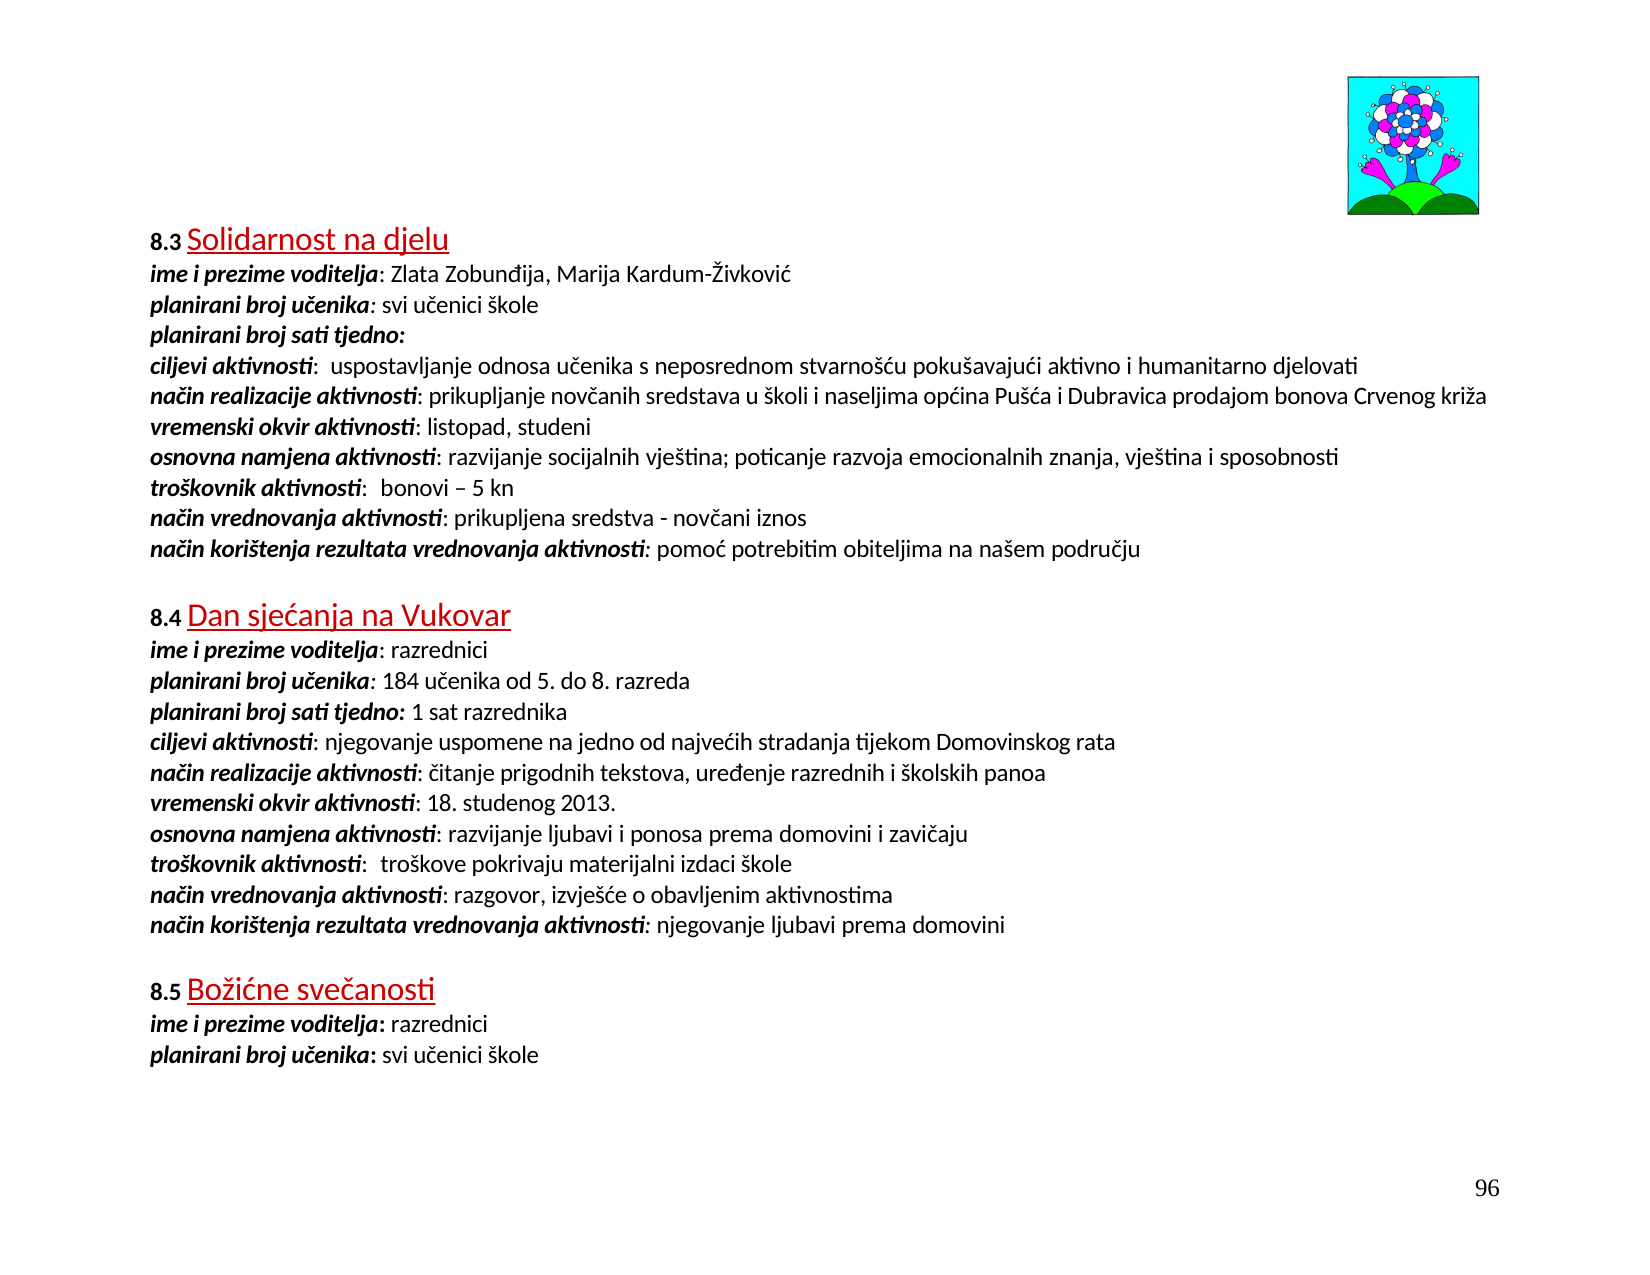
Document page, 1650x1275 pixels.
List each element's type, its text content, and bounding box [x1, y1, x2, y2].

text način realizacije aktivnosti: prikupljanje novčanih sredstava u školi i naseljima općina Pušća i Dubravica prodajom bonova Crvenog križa [150, 380, 1500, 411]
text osnovna namjena aktivnosti: razvijanje socijalnih vještina; poticanje razvoja emocionalnih znanja, vještina i sposobnosti [150, 441, 1500, 472]
text ime i prezime voditelja: razrednici [150, 635, 1500, 665]
text planirani broj učenika: 184 učenika od 5. do 8. razreda [150, 665, 1500, 696]
text troškovnik aktivnosti: troškove pokrivaju materijalni izdaci škole [150, 848, 1500, 879]
text ciljevi aktivnosti: njegovanje uspomene na jedno od najvećih stradanja tijekom Domovinskog rata [150, 726, 1500, 757]
text način vrednovanja aktivnosti: razgovor, izvješće o obavljenim aktivnostima [150, 879, 1500, 909]
text 8.3 Solidarnost na djelu [150, 217, 1500, 258]
text način realizacije aktivnosti: čitanje prigodnih tekstova, uređenje razrednih i školskih panoa [150, 757, 1500, 787]
text planirani broj učenika: svi učenici škole [150, 289, 1500, 319]
text planirani broj učenika: svi učenici škole [150, 1039, 1500, 1070]
text način vrednovanja aktivnosti: prikupljena sredstva - novčani iznos [150, 502, 1500, 533]
text vremenski okvir aktivnosti: listopad, studeni [150, 411, 1500, 441]
text 8.5 Božićne svečanosti [150, 968, 1500, 1009]
text način korištenja rezultata vrednovanja aktivnosti: pomoć potrebitim obiteljima na našem području [150, 533, 1500, 563]
text planirani broj sati tjedno: 1 sat razrednika [150, 696, 1500, 726]
picture [1332, 73, 1500, 218]
text troškovnik aktivnosti: bonovi – 5 kn [150, 472, 1500, 502]
text planirani broj sati tjedno: [150, 319, 1500, 350]
text osnovna namjena aktivnosti: razvijanje ljubavi i ponosa prema domovini i zavičaju [150, 818, 1500, 848]
text 8.4 Dan sjećanja na Vukovar [150, 594, 1500, 635]
text ime i prezime voditelja: Zlata Zobunđija, Marija Kardum-Živković [150, 258, 1500, 289]
text vremenski okvir aktivnosti: 18. studenog 2013. [150, 787, 1500, 818]
text način korištenja rezultata vrednovanja aktivnosti: njegovanje ljubavi prema domovini [150, 909, 1500, 940]
text ime i prezime voditelja: razrednici [150, 1009, 1500, 1039]
text ciljevi aktivnosti: uspostavljanje odnosa učenika s neposrednom stvarnošću pokušavajući aktivno i humanitarno djelovati [150, 350, 1500, 380]
